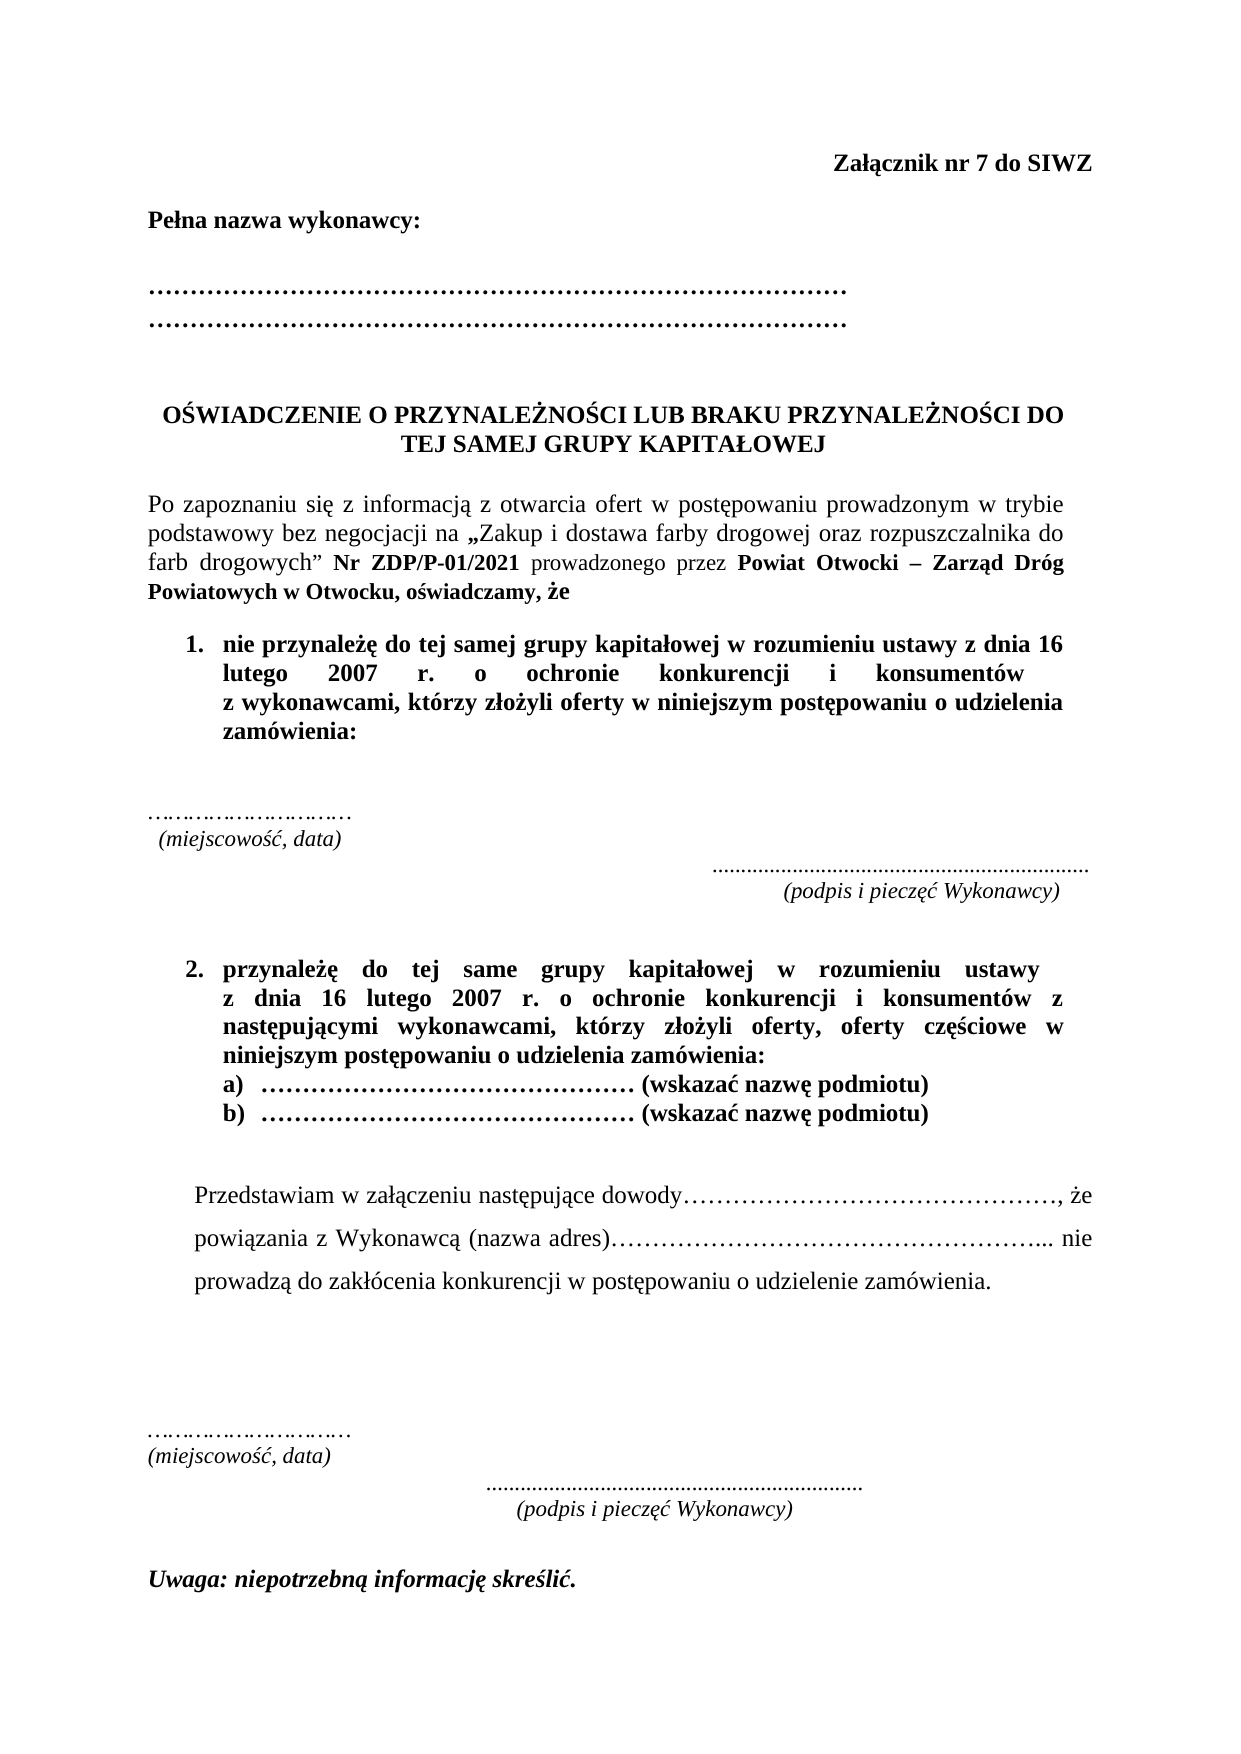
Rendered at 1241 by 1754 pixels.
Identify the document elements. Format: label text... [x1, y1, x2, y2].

text (podpis i pieczęć Wykonawcy) [753, 877, 1093, 904]
list nie przynależę do tej samej grupy kapitałowej w rozumieniu ustawy z dnia 16 lutego 2007 r. o ochronie konkurencji i konsumentów z wykonawcami, którzy złożyli oferty w niniejszym postępowaniu o udzielenia zamówienia: [185, 629, 1064, 744]
list .................................................................. [260, 1469, 1093, 1495]
text ………………………………………………………………………… [148, 304, 1079, 333]
text Przedstawiam w załączeniu następujące dowody………………………………………, że powiązania z Wykonawcą (nazwa adres)……………………………………………... nie prowadzą do zakłócenia konkurencji w postępowaniu o udzielenie zamówienia. [194, 1180, 1093, 1295]
text Uwaga: niepotrzebną informację skreślić. [148, 1564, 1093, 1593]
text ………………………………………………………………………… [148, 271, 1079, 300]
text OŚWIADCZENIE O PRZYNALEŻNOŚCI LUB BRAKU PRZYNALEŻNOŚCI DO TEJ SAMEJ GRUPY KAPITAŁOWEJ [148, 400, 1079, 458]
text Pełna nazwa wykonawcy: [148, 205, 1079, 234]
list ……………………………………… (wskazać nazwę podmiotu) [223, 1098, 1064, 1126]
text .................................................................. [148, 851, 1093, 877]
text (podpis i pieczęć Wykonawcy) [481, 1495, 1093, 1521]
list przynależę do tej same grupy kapitałowej w rozumieniu ustawy z dnia 16 lutego 2007 r. o ochronie konkurencji i konsumentów z następującymi wykonawcami, którzy złożyli oferty, oferty częściowe w niniejszym postępowaniu o udzielenia zamówienia: [185, 954, 1064, 1069]
text …………………………(miejscowość, data) [148, 798, 354, 851]
text Załącznik nr 7 do SIWZ [148, 148, 1093, 176]
list ……………………………………… (wskazać nazwę podmiotu) [223, 1069, 1064, 1098]
text …………………………(miejscowość, data) [148, 1416, 354, 1469]
text Po zapoznaniu się z informacją z otwarcia ofert w postępowaniu prowadzonym w trybie podstawowy bez negocjacji na „Zakup i dostawa farby drogowej oraz rozpuszczalnika do farb drogowych” Nr ZDP/P-01/2021 prowadzonego przez Powiat Otwocki – Zarząd Dróg Powiatowych w Otwocku, oświadczamy, że [148, 489, 1064, 604]
